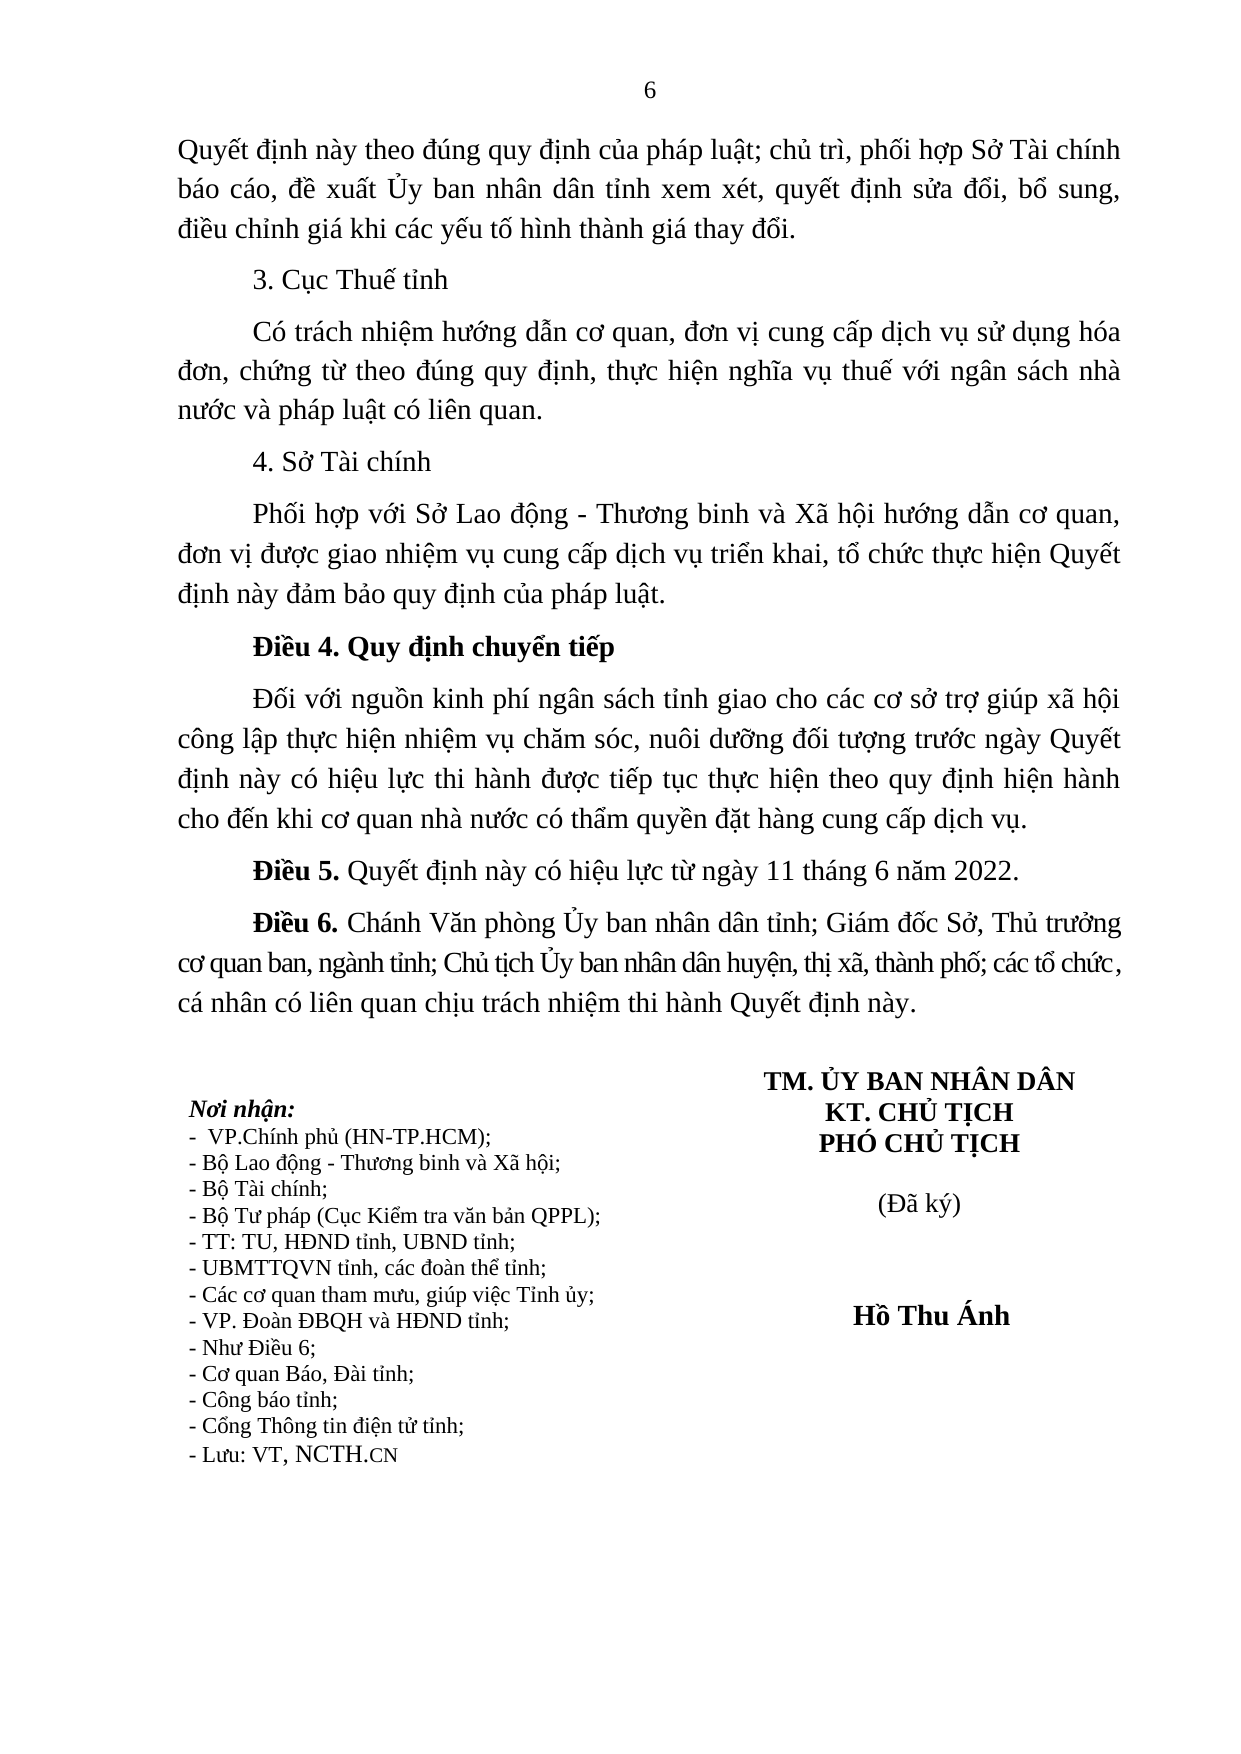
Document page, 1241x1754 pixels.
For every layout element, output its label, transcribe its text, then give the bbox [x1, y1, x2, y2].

text 4. Sở Tài chính [177, 444, 1122, 478]
text 3. Cục Thuế tỉnh [177, 262, 1122, 296]
text Điều 5. Quyết định này có hiệu lực từ ngày 11 tháng 6 năm 2022. [177, 853, 1122, 887]
text Phối hợp với Sở Lao động - Thương binh và Xã hội hướng dẫn cơ quan, đơn vị được giao nhiệm vụ cung cấp dịch vụ triển khai, tổ chức thực hiện Quyết định này đảm bảo quy định của pháp luật. [177, 497, 1122, 610]
table_header Nơi nhận: - VP.Chính phủ (HN-TP.HCM); - Bộ Lao động - Thương binh và Xã hội; - Bộ Tài chính; - Bộ Tư pháp (Cục Kiểm tra văn bản QPPL); - TT: TU, HĐND tỉnh, UBND tỉnh; - UBMTTQVN tỉnh, các đoàn thể tỉnh; - Các cơ quan tham mưu, giúp việc Tỉnh ủy; - VP. Đoàn ĐBQH và HĐND tỉnh; - Như Điều 6; - Cơ quan Báo, Đài tỉnh; - Công báo tỉnh; - Cổng Thông tin điện tử tỉnh; - Lưu: VT, NCTH.CN [177, 1065, 631, 1501]
table_header TM. ỦY BAN NHÂN DÂN KT. CHỦ TỊCH PHÓ CHỦ TỊCH (Đã ký) Hồ Thu Ánh [631, 1065, 1207, 1501]
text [177, 132, 1122, 244]
text Điều 4. Quy định chuyển tiếp [177, 629, 1122, 662]
text Đối với nguồn kinh phí ngân sách tỉnh giao cho các cơ sở trợ giúp xã hội công lập thực hiện nhiệm vụ chăm sóc, nuôi dưỡng đối tượng trước ngày Quyết định này có hiệu lực thi hành được tiếp tục thực hiện theo quy định hiện hành cho đến khi cơ quan nhà nước có thẩm quyền đặt hàng cung cấp dịch vụ. [177, 681, 1122, 834]
text Điều 6. Chánh Văn phòng Ủy ban nhân dân tỉnh; Giám đốc Sở, Thủ trưởng cơ quan ban, ngành tỉnh; Chủ tịch Ủy ban nhân dân huyện, thị xã, thành phố; các tổ chức, cá nhân có liên quan chịu trách nhiệm thi hành Quyết định này. [177, 906, 1122, 1019]
text Có trách nhiệm hướng dẫn cơ quan, đơn vị cung cấp dịch vụ sử dụng hóa đơn, chứng từ theo đúng quy định, thực hiện nghĩa vụ thuế với ngân sách nhà nước và pháp luật có liên quan. [177, 314, 1122, 426]
